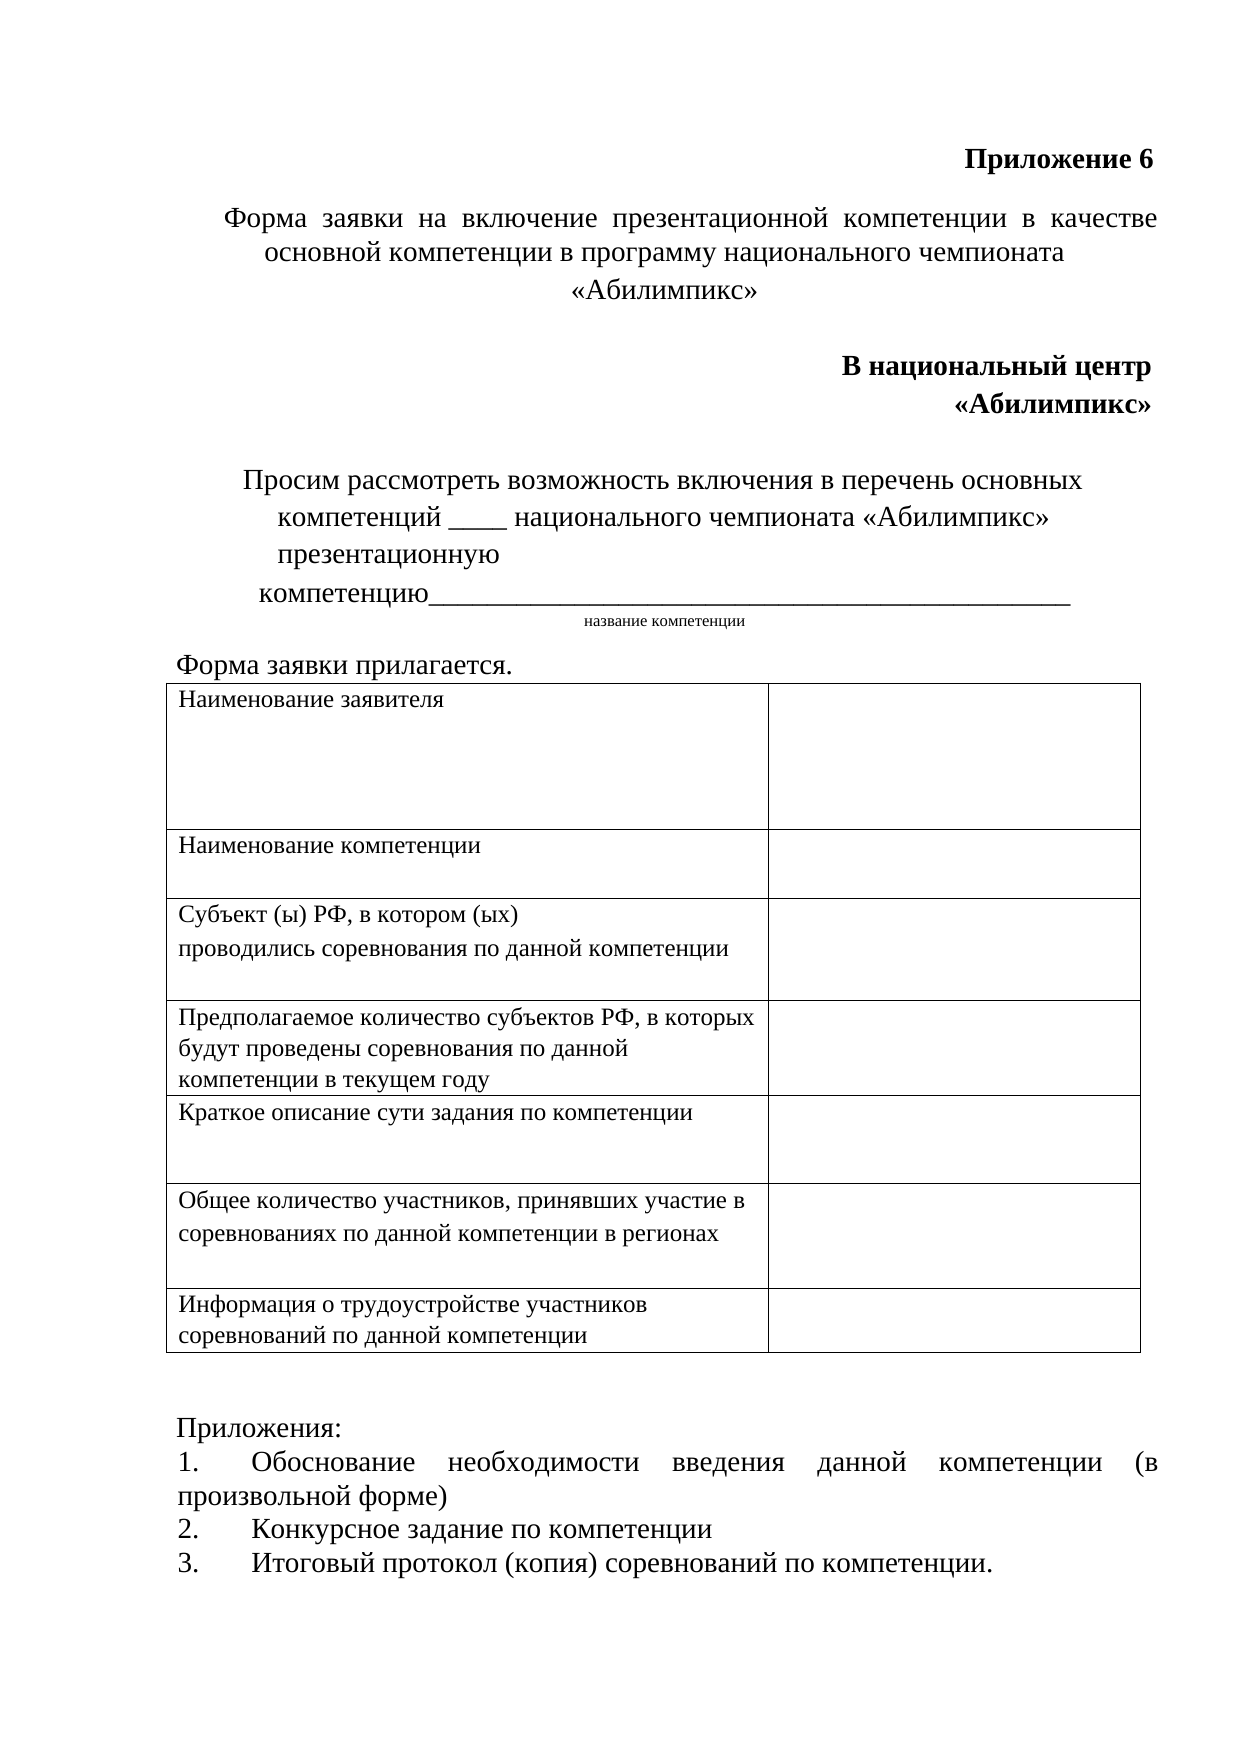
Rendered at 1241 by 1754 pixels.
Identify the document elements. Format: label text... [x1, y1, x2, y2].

table_cell Субъект (ы) РФ, в котором (ых) проводились соревнования по данной компетенции [167, 899, 768, 1000]
table_cell [769, 1096, 1140, 1183]
list Конкурсное задание по компетенции [177, 1511, 1159, 1545]
text Приложение 6 [177, 141, 1153, 175]
table_cell Наименование компетенции [167, 830, 768, 898]
text «Абилимпикс» [177, 272, 1152, 306]
list Итоговый протокол (копия) соревнований по компетенции. [177, 1545, 1159, 1578]
table_cell [769, 1001, 1140, 1095]
text Форма заявки прилагается. [176, 647, 1159, 680]
table_header Наименование заявителя [167, 684, 768, 829]
table_cell [769, 1289, 1140, 1352]
table_cell Информация о трудоустройстве участников соревнований по данной компетенции [167, 1289, 768, 1352]
table_cell [769, 899, 1140, 1000]
text компетенцию____________________________________________ [177, 575, 1152, 608]
table_header [769, 684, 1140, 829]
table_cell Краткое описание сути задания по компетенции [167, 1096, 768, 1183]
table_cell Предполагаемое количество субъектов РФ, в которых будут проведены соревнования по данной компетенции в текущем году [167, 1001, 768, 1095]
table_cell [769, 1184, 1140, 1287]
text название компетенции [177, 611, 1152, 630]
text Приложения: [176, 1411, 1159, 1444]
subtitle В национальный центр «Абилимпикс» [842, 348, 1159, 420]
list Обоснование необходимости введения данной компетенции (в произвольной форме) [177, 1444, 1159, 1511]
table_cell [769, 830, 1140, 898]
text Форма заявки на включение презентационной компетенции в качестве основной компетенции в программу национального чемпионата [223, 200, 1159, 268]
text Просим рассмотреть возможность включения в перечень основных компетенций ____ национального чемпионата «Абилимпикс» презентационную [243, 462, 1119, 570]
table_cell Общее количество участников, принявших участие в соревнованиях по данной компетенции в регионах [167, 1184, 768, 1287]
